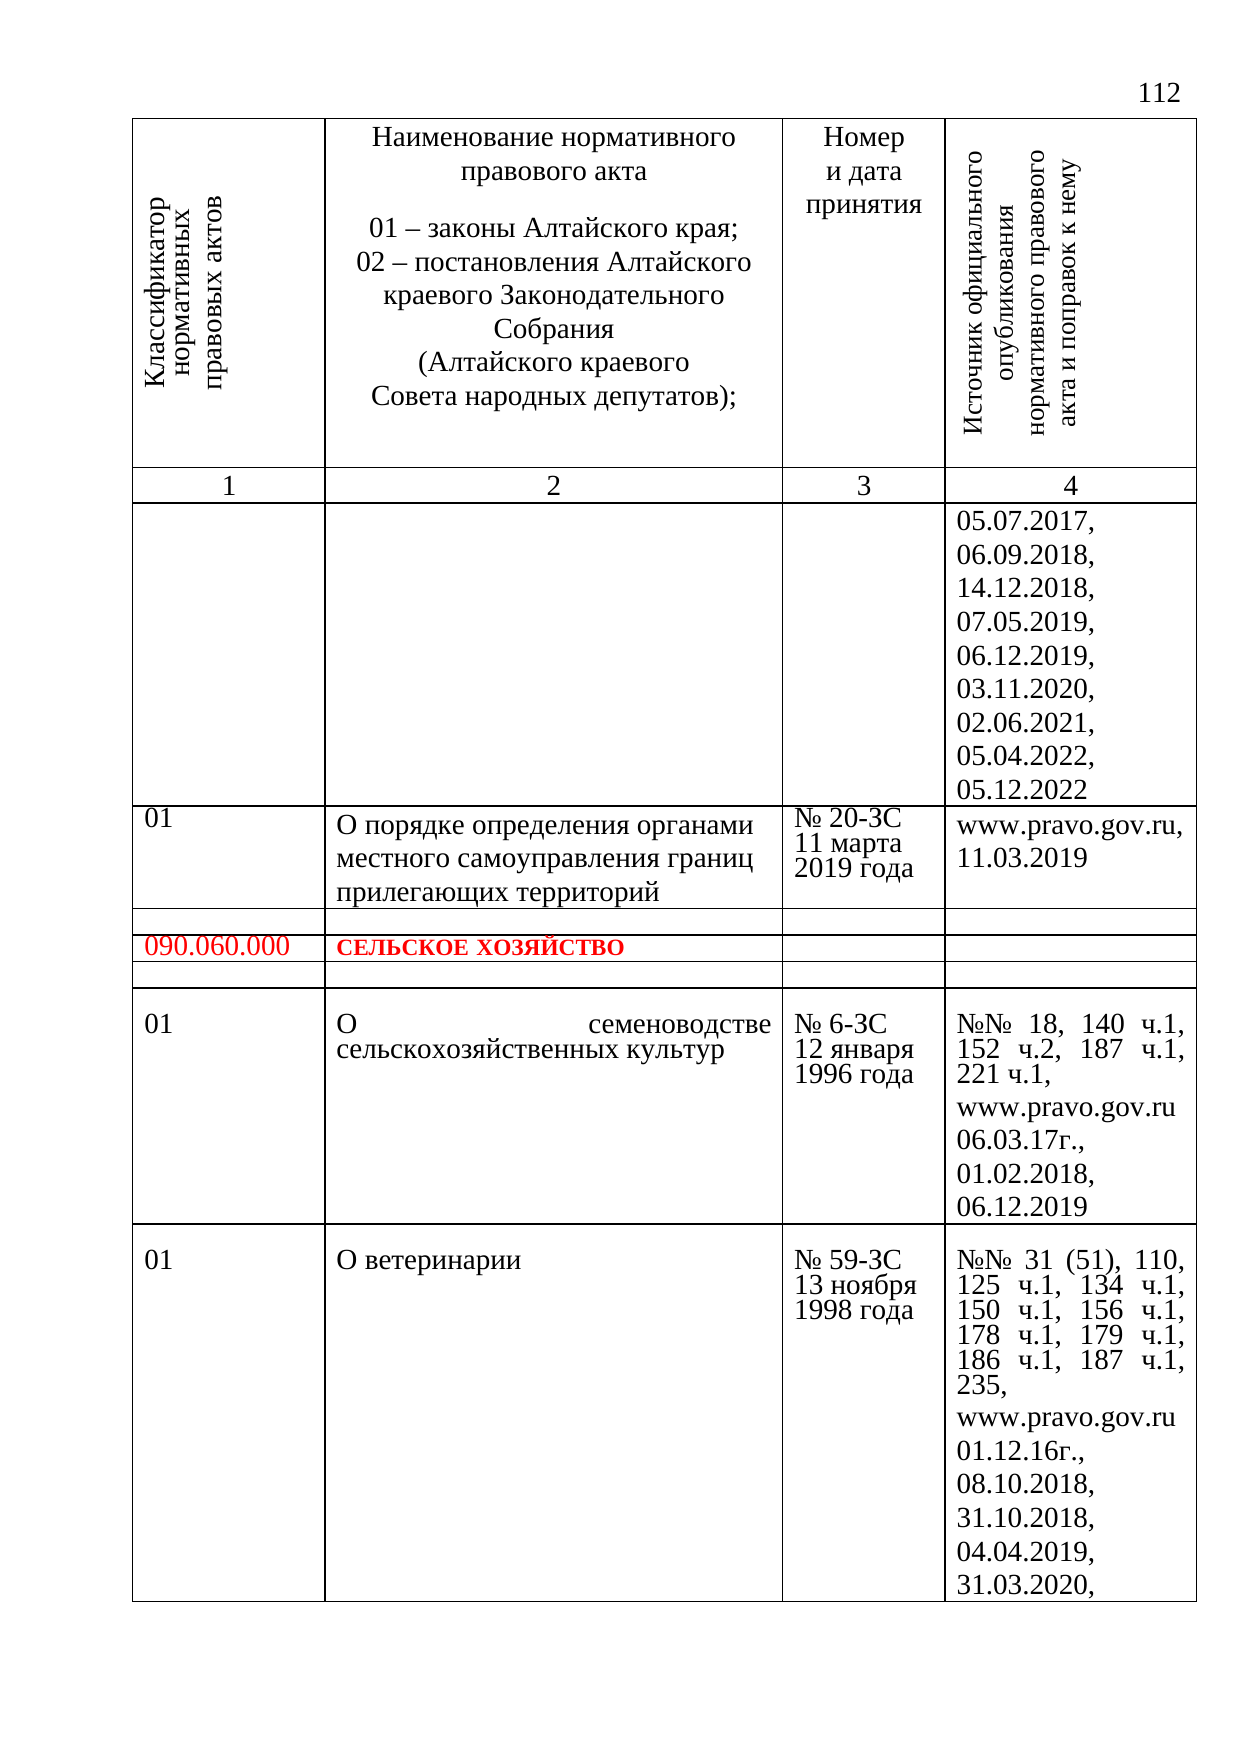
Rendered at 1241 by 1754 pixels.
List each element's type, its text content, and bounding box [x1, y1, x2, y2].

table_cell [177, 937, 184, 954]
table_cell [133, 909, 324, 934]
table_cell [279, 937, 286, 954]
table_header Наименование нормативного правового акта 01 – законы Алтайского края; 02 – постановления Алтайского краевого Законодательного Собрания (Алтайского краевого Совета народных депутатов); [326, 119, 782, 467]
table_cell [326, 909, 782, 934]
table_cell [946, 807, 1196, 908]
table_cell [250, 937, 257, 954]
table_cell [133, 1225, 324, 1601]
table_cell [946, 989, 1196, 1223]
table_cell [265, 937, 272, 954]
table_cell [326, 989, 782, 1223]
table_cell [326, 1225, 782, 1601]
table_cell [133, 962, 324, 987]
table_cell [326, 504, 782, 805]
table_header Номер и дата принятия [783, 119, 944, 467]
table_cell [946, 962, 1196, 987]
table_header Классификатор нормативных правовых актов [133, 119, 324, 467]
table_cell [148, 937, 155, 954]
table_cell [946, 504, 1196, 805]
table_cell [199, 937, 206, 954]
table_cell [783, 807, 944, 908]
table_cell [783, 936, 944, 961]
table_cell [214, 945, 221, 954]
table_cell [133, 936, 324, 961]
table_header Источник официального опубликования нормативного правового акта и поправок к нему [946, 119, 1196, 467]
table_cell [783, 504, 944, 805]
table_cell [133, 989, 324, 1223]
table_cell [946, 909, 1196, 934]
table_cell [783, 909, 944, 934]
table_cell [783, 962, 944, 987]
table_cell 3 [783, 468, 944, 502]
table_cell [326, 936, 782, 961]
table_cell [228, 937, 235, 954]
table_cell 4 [946, 468, 1196, 502]
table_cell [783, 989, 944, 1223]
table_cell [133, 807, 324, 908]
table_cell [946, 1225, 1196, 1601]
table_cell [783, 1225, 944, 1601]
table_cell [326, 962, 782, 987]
table_cell 1 [133, 468, 324, 502]
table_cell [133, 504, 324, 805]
table_cell 2 [326, 468, 782, 502]
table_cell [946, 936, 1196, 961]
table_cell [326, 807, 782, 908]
